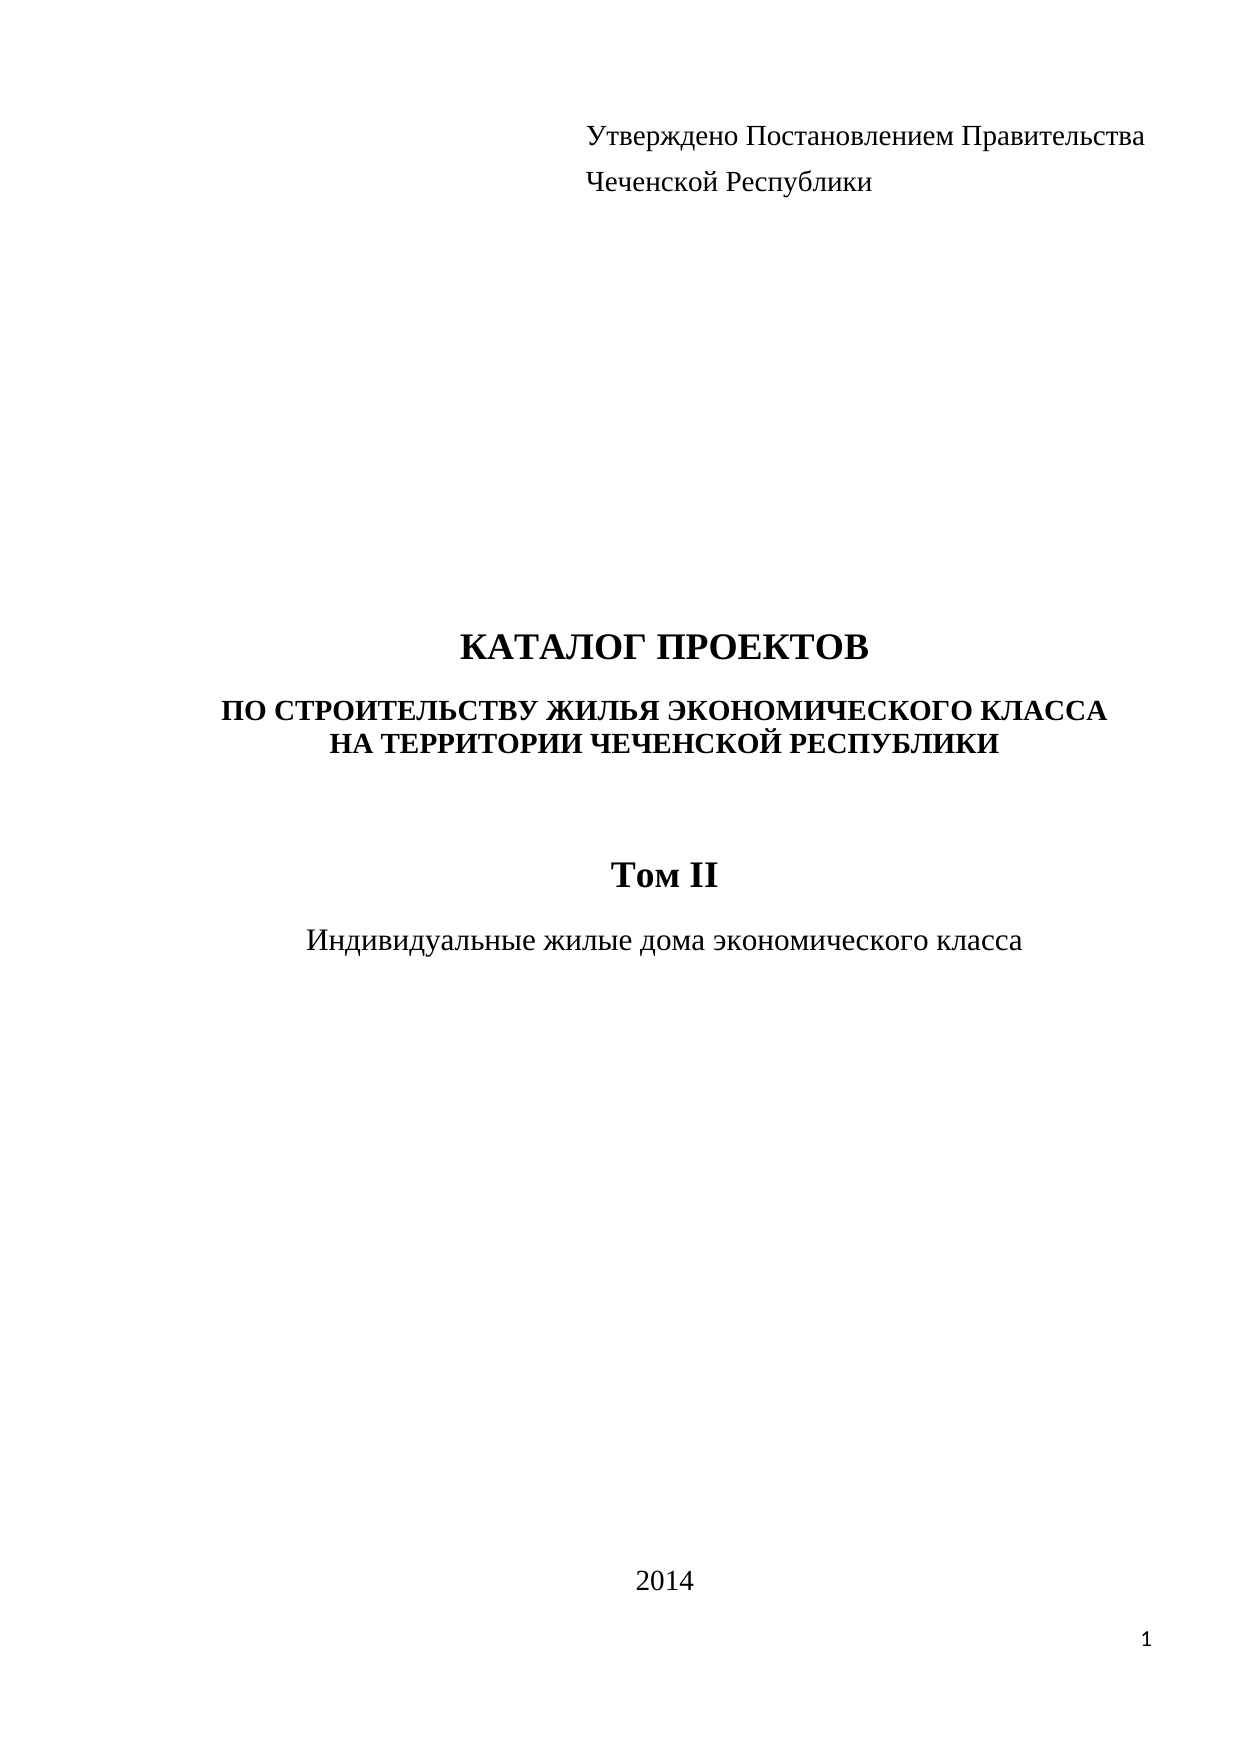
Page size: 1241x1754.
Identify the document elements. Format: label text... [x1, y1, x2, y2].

text Индивидуальные жилые дома экономического класса [177, 921, 1152, 957]
text Утверждено Постановлением Правительства [177, 118, 1152, 152]
text Том II [177, 853, 1152, 896]
text 2014 [177, 1563, 1152, 1597]
text ПО СТРОИТЕЛЬСТВУ ЖИЛЬЯ ЭКОНОМИЧЕСКОГО КЛАССА НА ТЕРРИТОРИИ ЧЕЧЕНСКОЙ РЕСПУБЛИКИ [177, 693, 1152, 760]
text Чеченской Республики [177, 164, 1152, 198]
text КАТАЛОГ ПРОЕКТОВ [177, 624, 1152, 668]
